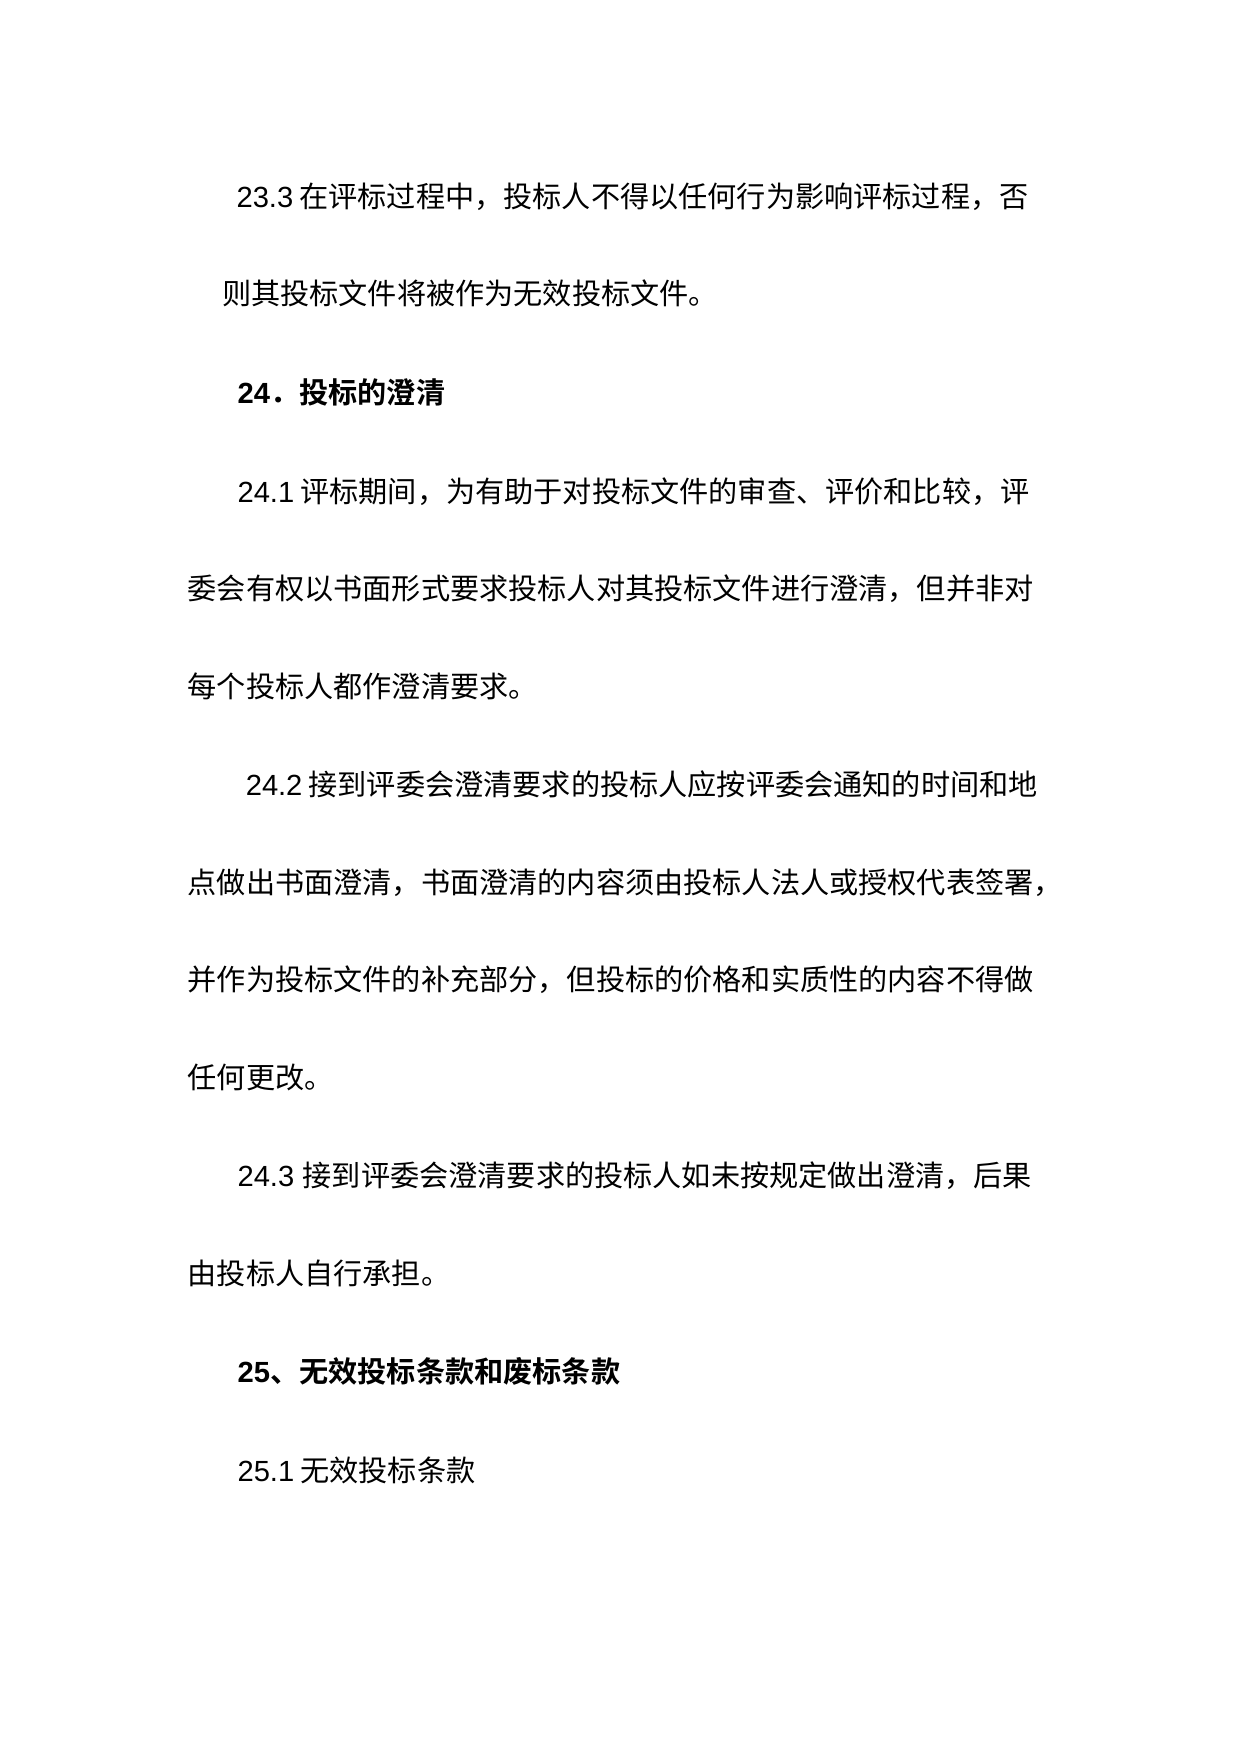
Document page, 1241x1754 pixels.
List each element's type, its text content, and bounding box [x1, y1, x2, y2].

text 25.1无效投标条款 [187, 1436, 1053, 1501]
text 24.2接到评委会澄清要求的投标人应按评委会通知的时间和地点做出书面澄清，书面澄清的内容须由投标人法人或授权代表签署，并作为投标文件的补充部分，但投标的价格和实质性的内容不得做任何更改。 [187, 750, 1053, 1108]
text 24．投标的澄清 [187, 358, 1053, 423]
text 25、无效投标条款和废标条款 [187, 1338, 1053, 1403]
text 24.1评标期间，为有助于对投标文件的审查、评价和比较，评委会有权以书面形式要求投标人对其投标文件进行澄清，但并非对每个投标人都作澄清要求。 [187, 457, 1053, 717]
text 24.3 接到评委会澄清要求的投标人如未按规定做出澄清，后果由投标人自行承担。 [187, 1142, 1053, 1304]
text 23.3在评标过程中，投标人不得以任何行为影响评标过程，否则其投标文件将被作为无效投标文件。 [222, 162, 1053, 324]
